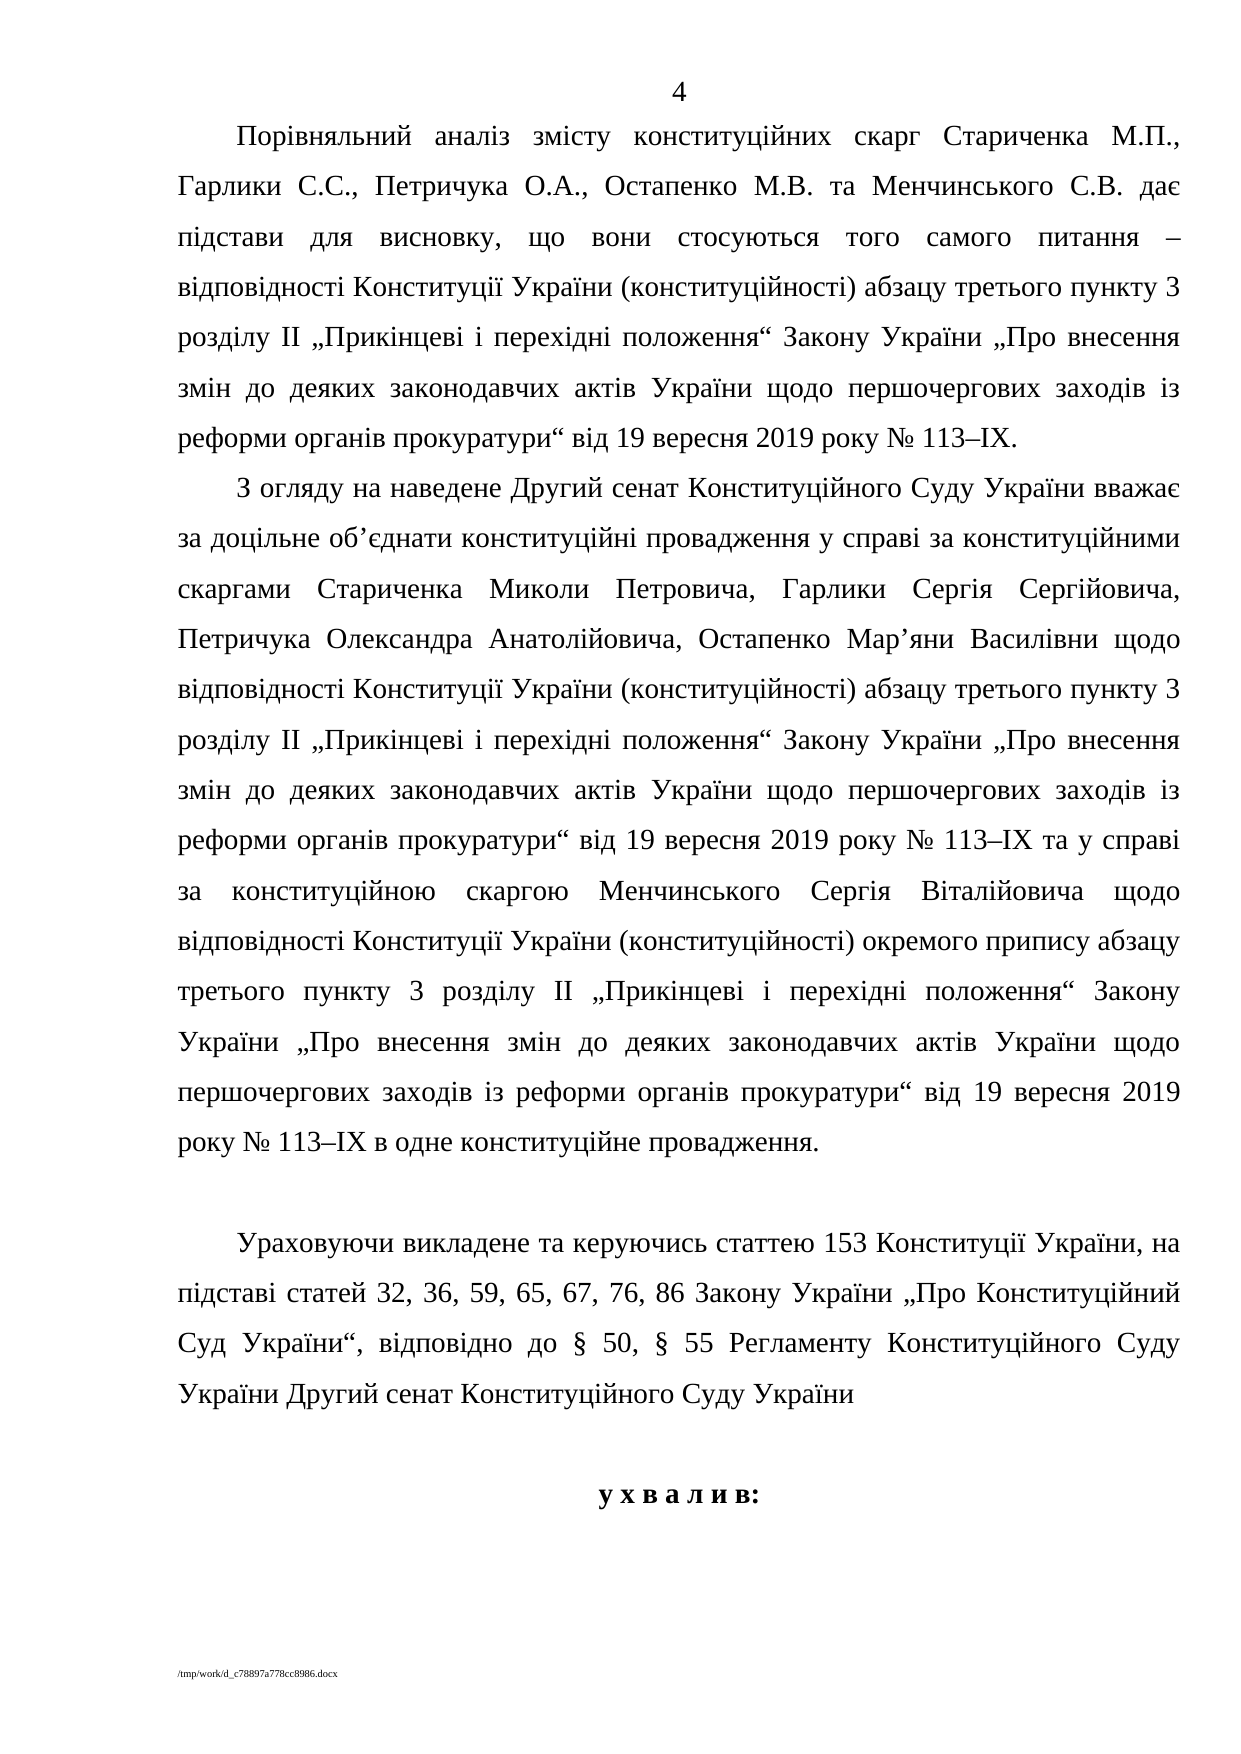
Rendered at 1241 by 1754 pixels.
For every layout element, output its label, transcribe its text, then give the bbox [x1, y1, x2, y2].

text Порівняльний аналіз змісту конституційних скарг Стариченка М.П., Гарлики С.С., Петричука О.А., Остапенко М.В. та Менчинського С.В. дає підстави для висновку, що вони стосуються того самого питання – відповідності Конституції України (конституційності) абзацу третього пункту 3 розділу ІІ „Прикінцеві і перехідні положення“ Закону України „Про внесення змін до деяких законодавчих актів України щодо першочергових заходів із реформи органів прокуратури“ від 19 вересня 2019 року № 113–ІХ. [177, 118, 1181, 453]
text у х в а л и в: [177, 1477, 1181, 1510]
text Ураховуючи викладене та керуючись статтею 153 Конституції України, на підставі статей 32, 36, 59, 65, 67, 76, 86 Закону України „Про Конституційний Суд України“, відповідно до § 50, § 55 Регламенту Конституційного Суду України Другий сенат Конституційного Суду України [177, 1225, 1181, 1409]
text З огляду на наведене Другий сенат Конституційного Суду України вважає за доцільне об’єднати конституційні провадження у справі за конституційними скаргами Стариченка Миколи Петровича, Гарлики Сергія Сергійовича, Петричука Олександра Анатолійовича, Остапенко Мар’яни Василівни щодо відповідності Конституції України (конституційності) абзацу третього пункту 3 розділу ІІ „Прикінцеві і перехідні положення“ Закону України „Про внесення змін до деяких законодавчих актів України щодо першочергових заходів із реформи органів прокуратури“ від 19 вересня 2019 року № 113–ІХ та у справі за конституційною скаргою Менчинського Сергія Віталійовича щодо відповідності Конституції України (конституційності) окремого припису абзацу третього пункту 3 розділу ІІ „Прикінцеві і перехідні положення“ Закону України „Про внесення змін до деяких законодавчих актів України щодо першочергових заходів із реформи органів прокуратури“ від 19 вересня 2019 року № 113‒ІХ в одне конституційне провадження. [177, 470, 1181, 1158]
